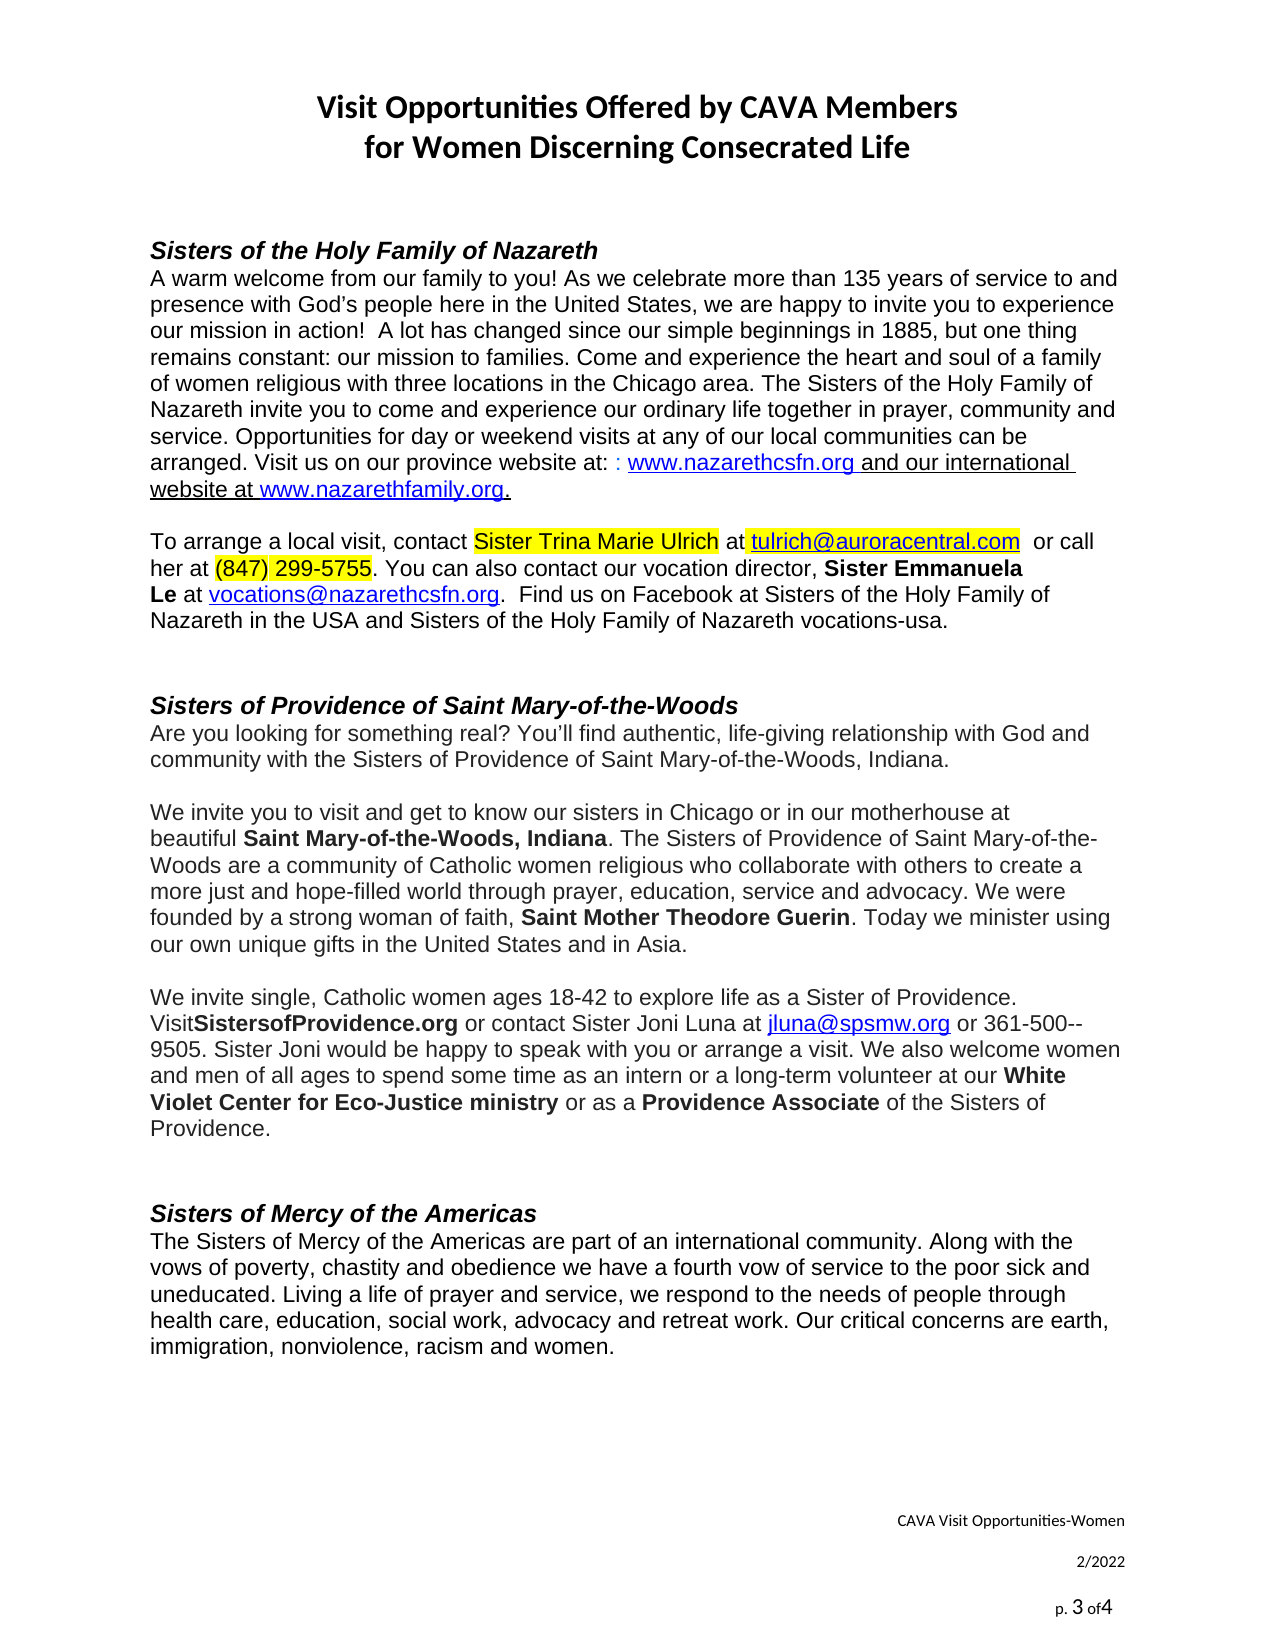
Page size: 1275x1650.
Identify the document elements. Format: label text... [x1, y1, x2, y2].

text To arrange a local visit, contact Sister Trina Marie Ulrich at tulrich@auroracentral.com or call her at (847) 299-5755. You can also contact our vocation director, Sister Emmanuela Le at vocations@nazarethcsfn.org. Find us on Facebook at Sisters of the Holy Family of Nazareth in the USA and Sisters of the Holy Family of Nazareth vocations-usa. [150, 528, 1125, 634]
text We invite single, Catholic women ages 18-42 to explore life as a Sister of Providence. VisitSistersofProvidence.org or contact Sister Joni Luna at jluna@spsmw.org or 361-500--9505. Sister Joni would be happy to speak with you or arrange a visit. We also welcome women and men of all ages to spend some time as an intern or a long-term volunteer at our White Violet Center for Eco-Justice ministry or as a Providence Associate of the Sisters of Providence. [150, 983, 1125, 1142]
text Are you looking for something real? You’ll find authentic, life-giving relationship with God and community with the Sisters of Providence of Saint Mary-of-the-Woods, Indiana. [150, 720, 1125, 773]
text Sisters of Mercy of the Americas [150, 1199, 1125, 1228]
text We invite you to visit and get to know our sisters in Chicago or in our motherhouse at beautiful Saint Mary-of-the-Woods, Indiana. The Sisters of Providence of Saint Mary-of-the-Woods are a community of Catholic women religious who collaborate with others to create a more just and hope-filled world through prayer, education, service and advocacy. We were founded by a strong woman of faith, Saint Mother Theodore Guerin. Today we minister using our own unique gifts in the United States and in Asia. [150, 799, 1125, 957]
text A warm welcome from our family to you! As we celebrate more than 135 years of service to and presence with God’s people here in the United States, we are happy to invite you to experience our mission in action! A lot has changed since our simple beginnings in 1885, but one thing remains constant: our mission to families. Come and experience the heart and soul of a family of women religious with three locations in the Chicago area. The Sisters of the Holy Family of Nazareth invite you to come and experience our ordinary life together in prayer, community and service. Opportunities for day or weekend visits at any of our local communities can be arranged. Visit us on our province website at: : www.nazarethcsfn.org and our international website at www.nazarethfamily.org. [150, 265, 1125, 502]
text Sisters of Providence of Saint Mary-of-the-Woods [150, 691, 1125, 720]
text The Sisters of Mercy of the Americas are part of an international community. Along with the vows of poverty, chastity and obedience we have a fourth vow of service to the poor sick and uneducated. Living a life of prayer and service, we respond to the needs of people through health care, education, social work, advocacy and retreat work. Our critical concerns are earth, immigration, nonviolence, racism and women. [150, 1228, 1125, 1359]
text Sisters of the Holy Family of Nazareth [150, 236, 1125, 265]
